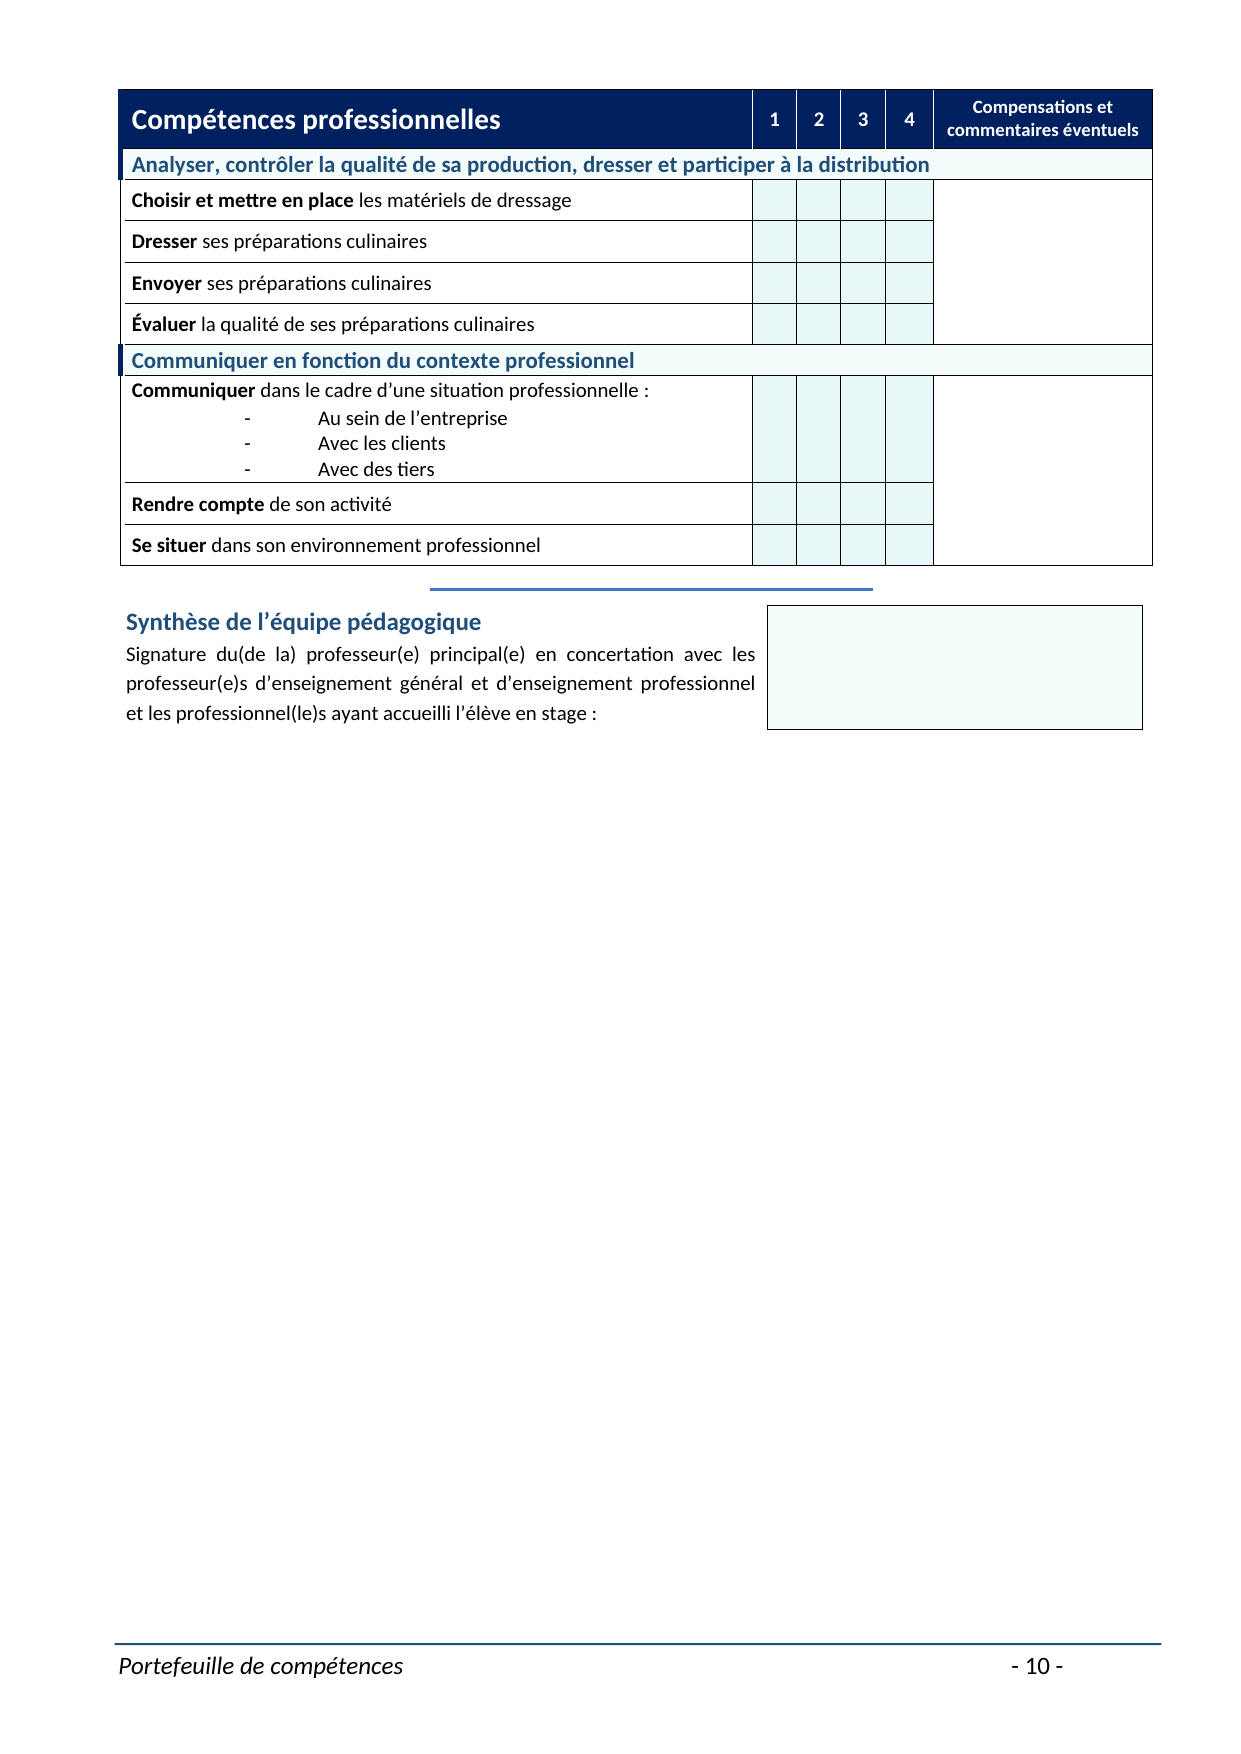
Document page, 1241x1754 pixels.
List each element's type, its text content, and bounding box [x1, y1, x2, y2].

table_cell [886, 376, 933, 482]
table_cell [841, 304, 885, 344]
table_cell [797, 483, 840, 524]
table_cell [841, 180, 885, 220]
table_cell Envoyer ses préparations culinaires [121, 262, 752, 303]
table_cell [797, 180, 840, 220]
table_cell Analyser, contrôler la qualité de sa production, dresser et participer à la distribution [123, 149, 1152, 179]
table_cell Communiquer dans le cadre d’une situation professionnelle : Au sein de l’entreprise Avec les clients Avec des tiers [121, 375, 752, 482]
table_cell [753, 304, 796, 344]
table_cell [753, 221, 796, 262]
table_header Synthèse de l’équipe pédagogique Signature du(de la) professeur(e) principal(e) en concertation avec les professeur(e)s d’enseignement général et d’enseignement professionnel et les professionnel(le)s ayant accueilli l’élève en stage : [115, 605, 767, 729]
table_cell [753, 180, 796, 220]
table_cell [886, 483, 933, 524]
table_cell [797, 525, 840, 565]
table_cell [797, 221, 840, 262]
table_cell [841, 263, 885, 303]
table_cell Communiquer en fonction du contexte professionnel [123, 344, 1152, 375]
table_cell [753, 525, 796, 565]
table_header Compensations et commentaires éventuels [934, 90, 1152, 148]
table_header 3 [841, 90, 885, 148]
table_cell [886, 304, 933, 344]
table_cell [886, 525, 933, 565]
table_cell Choisir et mettre en place les matériels de dressage [121, 179, 752, 220]
table_cell [797, 376, 840, 482]
table_cell [797, 263, 840, 303]
table_cell [753, 376, 796, 482]
table_cell [841, 376, 885, 482]
table_cell [886, 263, 933, 303]
table_header 2 [797, 90, 840, 148]
table_cell [841, 483, 885, 524]
table_header [768, 606, 1142, 729]
table_cell Se situer dans son environnement professionnel [121, 524, 752, 565]
table_header 1 [753, 90, 796, 148]
table_cell [886, 180, 933, 220]
table_cell [934, 180, 1152, 344]
table_cell Dresser ses préparations culinaires [121, 220, 752, 262]
table_cell Rendre compte de son activité [121, 482, 752, 524]
table_header Compétences professionnelles [123, 90, 752, 148]
table_cell [841, 221, 885, 262]
table_cell [797, 304, 840, 344]
table_cell [934, 376, 1152, 565]
table_header 4 [886, 90, 933, 148]
table_cell [886, 221, 933, 262]
table_cell Évaluer la qualité de ses préparations culinaires [121, 303, 752, 344]
table_cell [841, 525, 885, 565]
table_cell [753, 483, 796, 524]
table_cell [753, 263, 796, 303]
